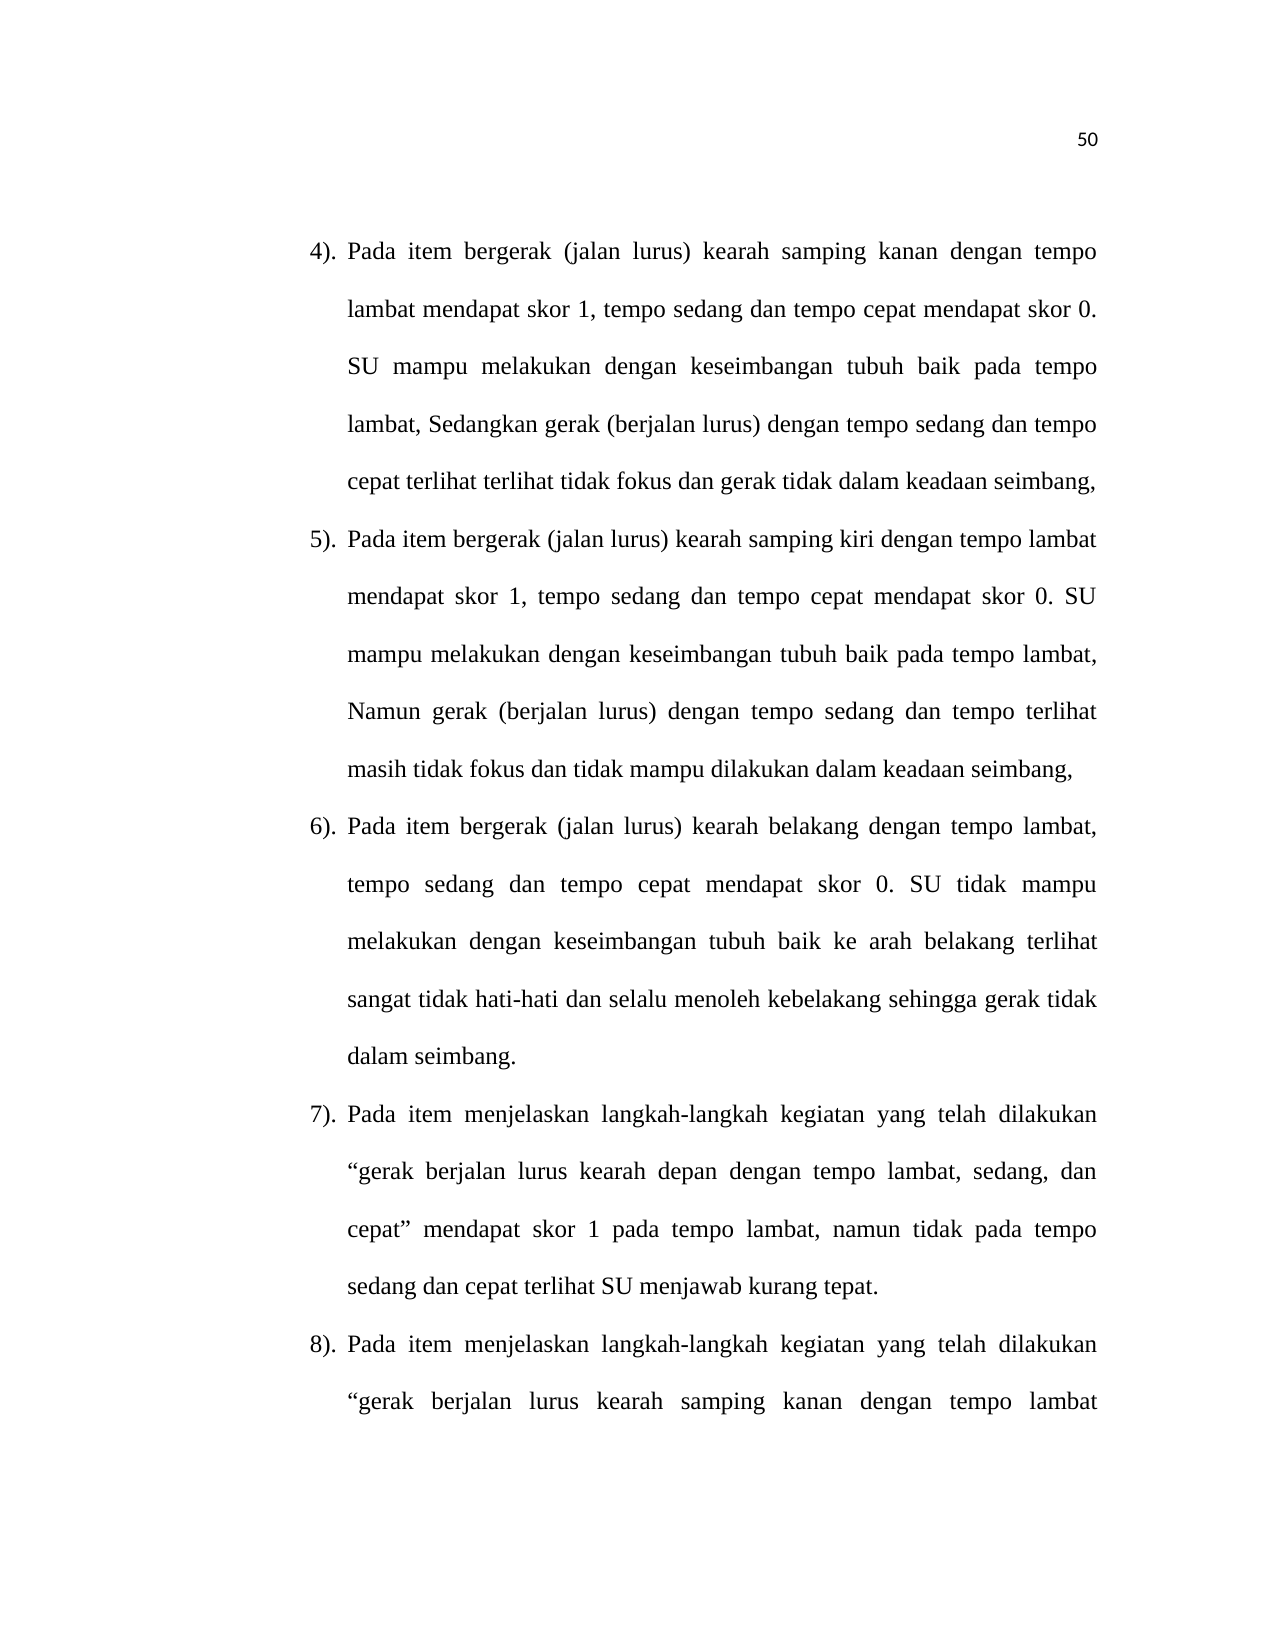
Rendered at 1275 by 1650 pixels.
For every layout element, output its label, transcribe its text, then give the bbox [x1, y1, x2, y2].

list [309, 1329, 1098, 1415]
list Pada item bergerak (jalan lurus) kearah samping kiri dengan tempo lambat mendapat skor 1, tempo sedang dan tempo cepat mendapat skor 0. SU mampu melakukan dengan keseimbangan tubuh baik pada tempo lambat, Namun gerak (berjalan lurus) dengan tempo sedang dan tempo terlihat masih tidak fokus dan tidak mampu dilakukan dalam keadaan seimbang, [309, 524, 1098, 782]
list Pada item bergerak (jalan lurus) kearah belakang dengan tempo lambat, tempo sedang dan tempo cepat mendapat skor 0. SU tidak mampu melakukan dengan keseimbangan tubuh baik ke arah belakang terlihat sangat tidak hati-hati dan selalu menoleh kebelakang sehingga gerak tidak dalam seimbang. [309, 811, 1098, 1070]
list Pada item bergerak (jalan lurus) kearah samping kanan dengan tempo lambat mendapat skor 1, tempo sedang dan tempo cepat mendapat skor 0. SU mampu melakukan dengan keseimbangan tubuh baik pada tempo lambat, Sedangkan gerak (berjalan lurus) dengan tempo sedang dan tempo cepat terlihat terlihat tidak fokus dan gerak tidak dalam keadaan seimbang, [309, 236, 1098, 495]
list Pada item menjelaskan langkah-langkah kegiatan yang telah dilakukan “gerak berjalan lurus kearah depan dengan tempo lambat, sedang, dan cepat” mendapat skor 1 pada tempo lambat, namun tidak pada tempo sedang dan cepat terlihat SU menjawab kurang tepat. [309, 1099, 1098, 1300]
